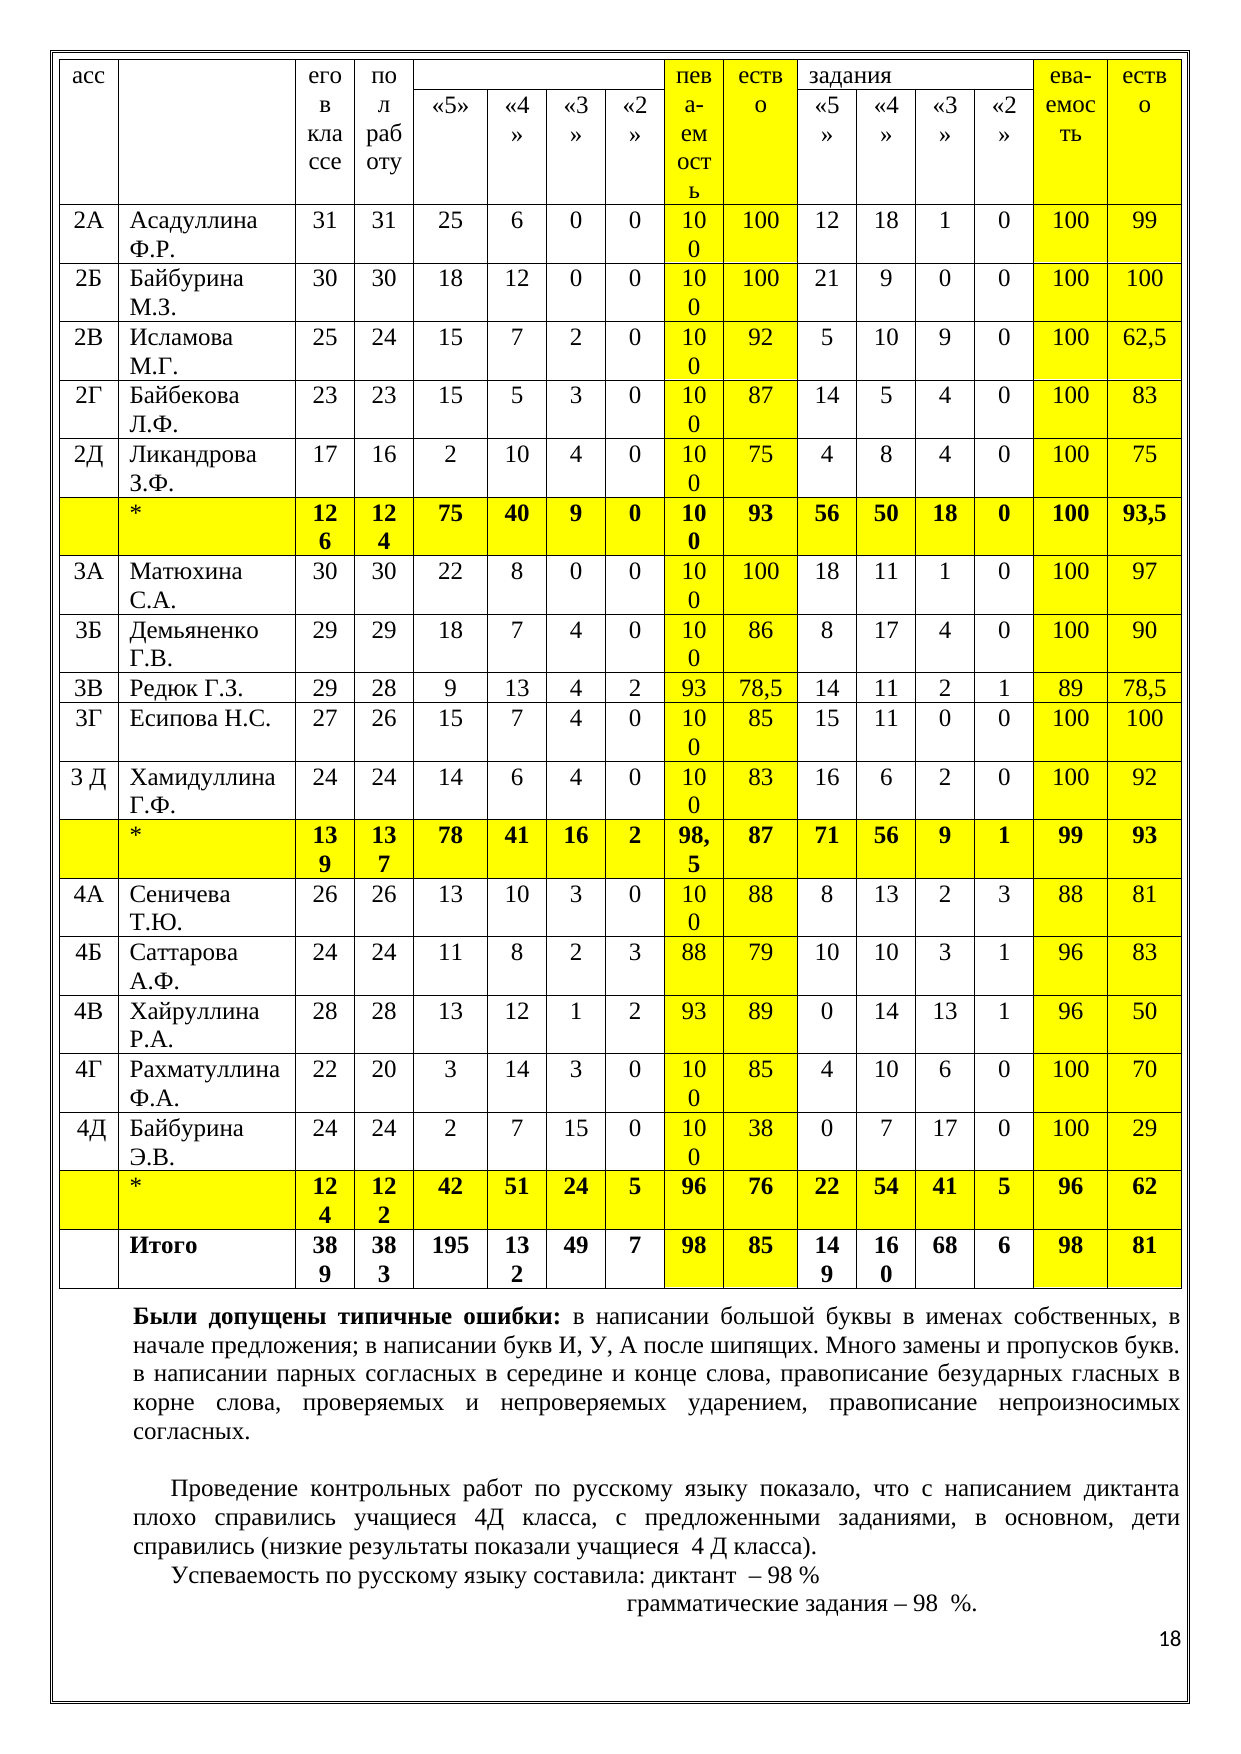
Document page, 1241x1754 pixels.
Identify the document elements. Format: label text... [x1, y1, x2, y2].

table_cell 8 [488, 556, 546, 614]
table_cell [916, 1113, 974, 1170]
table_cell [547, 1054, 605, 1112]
table_cell 100 [724, 205, 797, 262]
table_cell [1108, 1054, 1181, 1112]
table_cell 15 [414, 703, 487, 761]
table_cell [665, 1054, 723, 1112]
table_cell 3 [547, 381, 605, 438]
table_header Диктант [414, 60, 664, 89]
table_cell 0 [975, 322, 1033, 379]
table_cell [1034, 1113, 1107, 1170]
table_cell 92 [724, 322, 797, 379]
table_cell Исламова М.Г. [119, 322, 295, 379]
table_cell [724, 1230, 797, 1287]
table_cell 18 [798, 556, 856, 614]
table_cell 15 [414, 322, 487, 379]
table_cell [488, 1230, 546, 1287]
table_cell 100 [665, 762, 723, 819]
table_cell 2 [916, 673, 974, 702]
table_cell 9 [916, 322, 974, 379]
table_cell 88 [1034, 879, 1107, 936]
table_cell 28 [355, 673, 413, 702]
table_cell 14 [414, 762, 487, 819]
table_cell 2 [414, 439, 487, 497]
table_cell 100 [665, 381, 723, 438]
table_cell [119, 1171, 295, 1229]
table_cell * [119, 498, 295, 555]
table_cell Байбурина М.З. [119, 264, 295, 321]
table_cell 75 [724, 439, 797, 497]
table_cell 100 [1034, 556, 1107, 614]
table_cell 100 [665, 556, 723, 614]
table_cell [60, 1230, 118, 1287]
table_cell 5 [798, 322, 856, 379]
table_cell 7 [488, 322, 546, 379]
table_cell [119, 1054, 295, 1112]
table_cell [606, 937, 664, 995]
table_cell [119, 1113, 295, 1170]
table_cell 11 [857, 703, 915, 761]
table_cell 2В [60, 322, 118, 379]
table_cell «3» [916, 90, 974, 204]
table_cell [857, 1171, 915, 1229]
table_cell 41 [488, 820, 546, 878]
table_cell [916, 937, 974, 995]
table_cell 16 [355, 439, 413, 497]
table_cell 6 [857, 762, 915, 819]
table_cell 0 [606, 205, 664, 262]
table_cell 100 [1034, 205, 1107, 262]
table_cell 0 [606, 615, 664, 672]
table_cell 0 [606, 439, 664, 497]
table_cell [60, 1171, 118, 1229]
table_cell 100 [1034, 762, 1107, 819]
table_cell 15 [414, 381, 487, 438]
table_cell 0 [975, 264, 1033, 321]
table_cell [60, 820, 118, 878]
table_cell 137 [355, 820, 413, 878]
table_cell Демьяненко Г.В. [119, 615, 295, 672]
table_cell 30 [355, 264, 413, 321]
table_cell 100 [724, 556, 797, 614]
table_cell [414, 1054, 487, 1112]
table_cell 16 [798, 762, 856, 819]
table_cell 93 [1108, 820, 1181, 878]
table_cell 10 [857, 322, 915, 379]
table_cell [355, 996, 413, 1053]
table_cell 18 [857, 205, 915, 262]
table_cell 5 [857, 381, 915, 438]
table_cell 87 [724, 820, 797, 878]
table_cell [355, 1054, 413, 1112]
table_cell 6 [488, 762, 546, 819]
table_cell 4 [798, 439, 856, 497]
table_cell 100 [1034, 615, 1107, 672]
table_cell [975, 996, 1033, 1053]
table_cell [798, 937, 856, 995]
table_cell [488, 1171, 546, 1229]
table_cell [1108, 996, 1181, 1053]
table_cell 78,5 [1108, 673, 1181, 702]
table_cell 22 [414, 556, 487, 614]
table_cell 2Б [60, 264, 118, 321]
table_cell 3 Д [60, 762, 118, 819]
table_cell Есипова Н.С. [119, 703, 295, 761]
table_cell 83 [1108, 381, 1181, 438]
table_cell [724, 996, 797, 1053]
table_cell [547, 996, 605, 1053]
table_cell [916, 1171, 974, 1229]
table_cell 100 [665, 205, 723, 262]
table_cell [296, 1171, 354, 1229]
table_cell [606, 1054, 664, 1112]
table_cell Асадуллина Ф.Р. [119, 205, 295, 262]
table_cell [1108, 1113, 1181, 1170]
table_cell 2Г [60, 381, 118, 438]
table_cell 0 [975, 615, 1033, 672]
table_cell 83 [724, 762, 797, 819]
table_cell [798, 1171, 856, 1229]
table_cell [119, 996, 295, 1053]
table_cell 24 [355, 762, 413, 819]
table_cell 13 [414, 879, 487, 936]
table_cell 100 [1034, 703, 1107, 761]
table_cell 2А [60, 205, 118, 262]
table_cell 100 [665, 264, 723, 321]
table_header Успева- емость [665, 60, 723, 204]
table_cell «2» [606, 90, 664, 204]
table_cell 4А [60, 879, 118, 936]
table_cell 30 [296, 264, 354, 321]
table_cell 4 [547, 615, 605, 672]
table_cell 81 [1108, 879, 1181, 936]
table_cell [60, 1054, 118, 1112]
table_cell 100 [1108, 703, 1181, 761]
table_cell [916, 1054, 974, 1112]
table_cell 0 [547, 205, 605, 262]
table_cell 100 [665, 322, 723, 379]
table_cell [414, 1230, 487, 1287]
table_cell 18 [414, 615, 487, 672]
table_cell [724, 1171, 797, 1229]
table_cell 11 [414, 937, 487, 995]
table_cell 11 [857, 556, 915, 614]
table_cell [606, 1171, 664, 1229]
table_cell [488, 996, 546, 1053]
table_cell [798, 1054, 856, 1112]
table_cell 92 [1108, 762, 1181, 819]
table_cell 0 [975, 439, 1033, 497]
table_cell «5» [414, 90, 487, 204]
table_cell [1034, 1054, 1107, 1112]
table_cell 87 [724, 381, 797, 438]
table_cell 29 [296, 673, 354, 702]
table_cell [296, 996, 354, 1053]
table_cell 17 [296, 439, 354, 497]
table_cell 14 [798, 381, 856, 438]
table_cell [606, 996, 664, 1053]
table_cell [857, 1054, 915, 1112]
table_cell 85 [724, 703, 797, 761]
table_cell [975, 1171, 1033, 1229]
table_cell 99 [1034, 820, 1107, 878]
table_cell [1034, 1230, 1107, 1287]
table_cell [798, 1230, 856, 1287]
table_cell 0 [916, 264, 974, 321]
table_cell 0 [975, 205, 1033, 262]
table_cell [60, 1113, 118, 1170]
table_cell 126 [296, 498, 354, 555]
table_cell 100 [1034, 322, 1107, 379]
table_cell Матюхина С.А. [119, 556, 295, 614]
table_cell 0 [975, 498, 1033, 555]
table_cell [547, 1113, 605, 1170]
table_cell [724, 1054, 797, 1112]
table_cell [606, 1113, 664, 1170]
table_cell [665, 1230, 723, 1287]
table_cell 100 [1034, 264, 1107, 321]
table_cell 4 [547, 762, 605, 819]
table_header Успева- емость [1034, 60, 1107, 204]
table_cell Байбекова Л.Ф. [119, 381, 295, 438]
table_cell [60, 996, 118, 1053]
table_cell 56 [857, 820, 915, 878]
table_cell 12 [798, 205, 856, 262]
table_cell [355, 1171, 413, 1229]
table_header Класс [60, 60, 118, 204]
table_cell 4 [916, 381, 974, 438]
table_cell 1 [916, 556, 974, 614]
table_cell 29 [355, 615, 413, 672]
table_cell 27 [296, 703, 354, 761]
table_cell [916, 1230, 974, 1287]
table_cell 8 [798, 615, 856, 672]
table_cell 15 [798, 703, 856, 761]
table_cell 99 [1108, 205, 1181, 262]
table_cell 90 [1108, 615, 1181, 672]
table_cell 18 [414, 264, 487, 321]
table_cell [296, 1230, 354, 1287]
table_cell 0 [975, 381, 1033, 438]
table_cell 2 [606, 673, 664, 702]
table_cell 9 [414, 673, 487, 702]
table_cell 16 [547, 820, 605, 878]
table_cell 9 [547, 498, 605, 555]
table_cell 0 [547, 556, 605, 614]
table_cell 100 [1034, 381, 1107, 438]
table_cell 71 [798, 820, 856, 878]
table_cell 100 [665, 498, 723, 555]
table_cell 14 [798, 673, 856, 702]
table_cell 93,5 [1108, 498, 1181, 555]
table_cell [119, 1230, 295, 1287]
table_cell 30 [355, 556, 413, 614]
table_cell 78 [414, 820, 487, 878]
table_header Качество [724, 60, 797, 204]
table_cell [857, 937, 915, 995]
table_cell 3Г [60, 703, 118, 761]
table_cell 0 [606, 381, 664, 438]
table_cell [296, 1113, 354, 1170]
table_cell 10 [488, 439, 546, 497]
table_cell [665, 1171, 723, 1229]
table_cell [60, 498, 118, 555]
table_cell 8 [798, 879, 856, 936]
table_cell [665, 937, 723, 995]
table_cell 3Б [60, 615, 118, 672]
text грамматические задания – 98 %. [133, 1588, 1181, 1617]
table_cell 78,5 [724, 673, 797, 702]
table_cell 25 [296, 322, 354, 379]
table_cell 13 [857, 879, 915, 936]
table_cell 0 [606, 703, 664, 761]
table_cell 29 [296, 615, 354, 672]
table_cell 2 [916, 879, 974, 936]
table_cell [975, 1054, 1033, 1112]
table_cell 100 [1034, 439, 1107, 497]
table_cell 26 [355, 879, 413, 936]
table_cell 1 [975, 820, 1033, 878]
table_header Качество [1108, 60, 1181, 204]
table_cell 100 [665, 615, 723, 672]
table_cell 97 [1108, 556, 1181, 614]
table_cell 56 [798, 498, 856, 555]
table_cell 0 [606, 498, 664, 555]
table_cell 24 [296, 762, 354, 819]
table_cell 50 [857, 498, 915, 555]
text Проведение контрольных работ по русскому языку показало, что с написанием диктанта плохо справились учащиеся 4Д класса, с предложенными заданиями, в основном, дети справились (низкие результаты показали учащиеся 4 Д класса). [133, 1473, 1181, 1560]
table_cell 1 [975, 673, 1033, 702]
table_cell 0 [606, 264, 664, 321]
table_cell 1 [916, 205, 974, 262]
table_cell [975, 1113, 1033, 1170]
table_cell 31 [355, 205, 413, 262]
table_cell 31 [296, 205, 354, 262]
table_cell 21 [798, 264, 856, 321]
table_cell 40 [488, 498, 546, 555]
table_cell 9 [857, 264, 915, 321]
table_cell 24 [355, 322, 413, 379]
table_cell 0 [606, 762, 664, 819]
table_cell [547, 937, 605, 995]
table_cell Ликандрова З.Ф. [119, 439, 295, 497]
table_cell 62,5 [1108, 322, 1181, 379]
table_cell 4 [547, 439, 605, 497]
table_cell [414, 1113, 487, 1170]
table_cell 13 [488, 673, 546, 702]
table_cell 100 [665, 703, 723, 761]
table_cell 0 [547, 264, 605, 321]
table_cell 4 [547, 703, 605, 761]
table_cell 100 [1108, 264, 1181, 321]
table_cell 2 [547, 322, 605, 379]
text Успеваемость по русскому языку составила: диктант – 98 % [133, 1560, 1181, 1588]
table_header Всего в классе [296, 60, 354, 204]
table_cell Редюк Г.З. [119, 673, 295, 702]
table_cell 7 [488, 615, 546, 672]
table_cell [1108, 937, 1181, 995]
table_cell 93 [665, 673, 723, 702]
table_cell «3» [547, 90, 605, 204]
table_cell 23 [355, 381, 413, 438]
table_cell 24 [355, 937, 413, 995]
table_cell 2 [606, 820, 664, 878]
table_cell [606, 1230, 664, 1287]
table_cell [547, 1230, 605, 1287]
table_cell «5» [798, 90, 856, 204]
table_cell 4 [547, 673, 605, 702]
table_cell 10 [488, 879, 546, 936]
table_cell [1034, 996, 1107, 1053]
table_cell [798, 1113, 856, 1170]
table_cell 24 [296, 937, 354, 995]
table_cell 26 [355, 703, 413, 761]
table_cell 2Д [60, 439, 118, 497]
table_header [798, 60, 1033, 89]
table_cell 139 [296, 820, 354, 878]
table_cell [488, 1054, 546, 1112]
table_cell 8 [488, 937, 546, 995]
table_cell 4Б [60, 937, 118, 995]
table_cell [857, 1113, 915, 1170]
table_cell 3В [60, 673, 118, 702]
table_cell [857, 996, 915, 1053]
text Были допущены типичные ошибки: в написании большой буквы в именах собственных, в начале предложения; в написании букв И, У, А после шипящих. Много замены и пропусков букв. в написании парных согласных в середине и конце слова, правописание безударных гласных в корне слова, проверяемых и непроверяемых ударением, правописание непроизносимых согласных. [133, 1301, 1181, 1445]
table_cell Саттарова А.Ф. [119, 937, 295, 995]
table_cell 100 [1034, 498, 1107, 555]
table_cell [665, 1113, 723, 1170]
table_cell 5 [488, 381, 546, 438]
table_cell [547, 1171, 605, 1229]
table_cell * [119, 820, 295, 878]
table_header Выпол работу [355, 60, 413, 204]
table_cell 26 [296, 879, 354, 936]
table_cell 2 [916, 762, 974, 819]
table_cell «4» [488, 90, 546, 204]
table_cell 3 [975, 879, 1033, 936]
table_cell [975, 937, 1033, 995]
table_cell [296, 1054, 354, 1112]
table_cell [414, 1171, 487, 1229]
table_cell 11 [857, 673, 915, 702]
table_cell 30 [296, 556, 354, 614]
table_cell 100 [665, 879, 723, 936]
table_cell 18 [916, 498, 974, 555]
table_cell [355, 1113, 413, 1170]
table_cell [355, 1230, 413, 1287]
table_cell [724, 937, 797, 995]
table_cell 88 [724, 879, 797, 936]
table_cell 0 [606, 322, 664, 379]
table_cell 0 [606, 879, 664, 936]
table_cell 3 [547, 879, 605, 936]
table_cell 3А [60, 556, 118, 614]
table_cell 4 [916, 439, 974, 497]
table_cell 93 [724, 498, 797, 555]
table_cell 98,5 [665, 820, 723, 878]
table_cell 12 [488, 264, 546, 321]
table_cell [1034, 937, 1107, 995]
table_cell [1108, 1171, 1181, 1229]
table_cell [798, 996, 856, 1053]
table_cell 0 [975, 556, 1033, 614]
table_cell 75 [414, 498, 487, 555]
table_cell 0 [975, 703, 1033, 761]
table_cell 100 [665, 439, 723, 497]
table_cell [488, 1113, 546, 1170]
table_cell 124 [355, 498, 413, 555]
table_cell «4» [857, 90, 915, 204]
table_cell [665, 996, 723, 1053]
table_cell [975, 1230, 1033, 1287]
table_cell 23 [296, 381, 354, 438]
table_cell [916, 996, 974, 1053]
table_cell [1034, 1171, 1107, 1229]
table_cell 100 [724, 264, 797, 321]
table_cell Сеничева Т.Ю. [119, 879, 295, 936]
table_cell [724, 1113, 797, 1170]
table_cell Хамидуллина Г.Ф. [119, 762, 295, 819]
table_cell 6 [488, 205, 546, 262]
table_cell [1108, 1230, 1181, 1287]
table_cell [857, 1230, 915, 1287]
table_cell 86 [724, 615, 797, 672]
table_cell 25 [414, 205, 487, 262]
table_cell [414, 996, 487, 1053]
table_cell 9 [916, 820, 974, 878]
table_cell 0 [916, 703, 974, 761]
table_cell 7 [488, 703, 546, 761]
table_header Учитель [119, 60, 295, 204]
table_cell 0 [975, 762, 1033, 819]
table_cell 89 [1034, 673, 1107, 702]
table_cell 8 [857, 439, 915, 497]
table_cell 17 [857, 615, 915, 672]
table_cell 75 [1108, 439, 1181, 497]
table_cell «2» [975, 90, 1033, 204]
table_cell 0 [606, 556, 664, 614]
table_cell 4 [916, 615, 974, 672]
